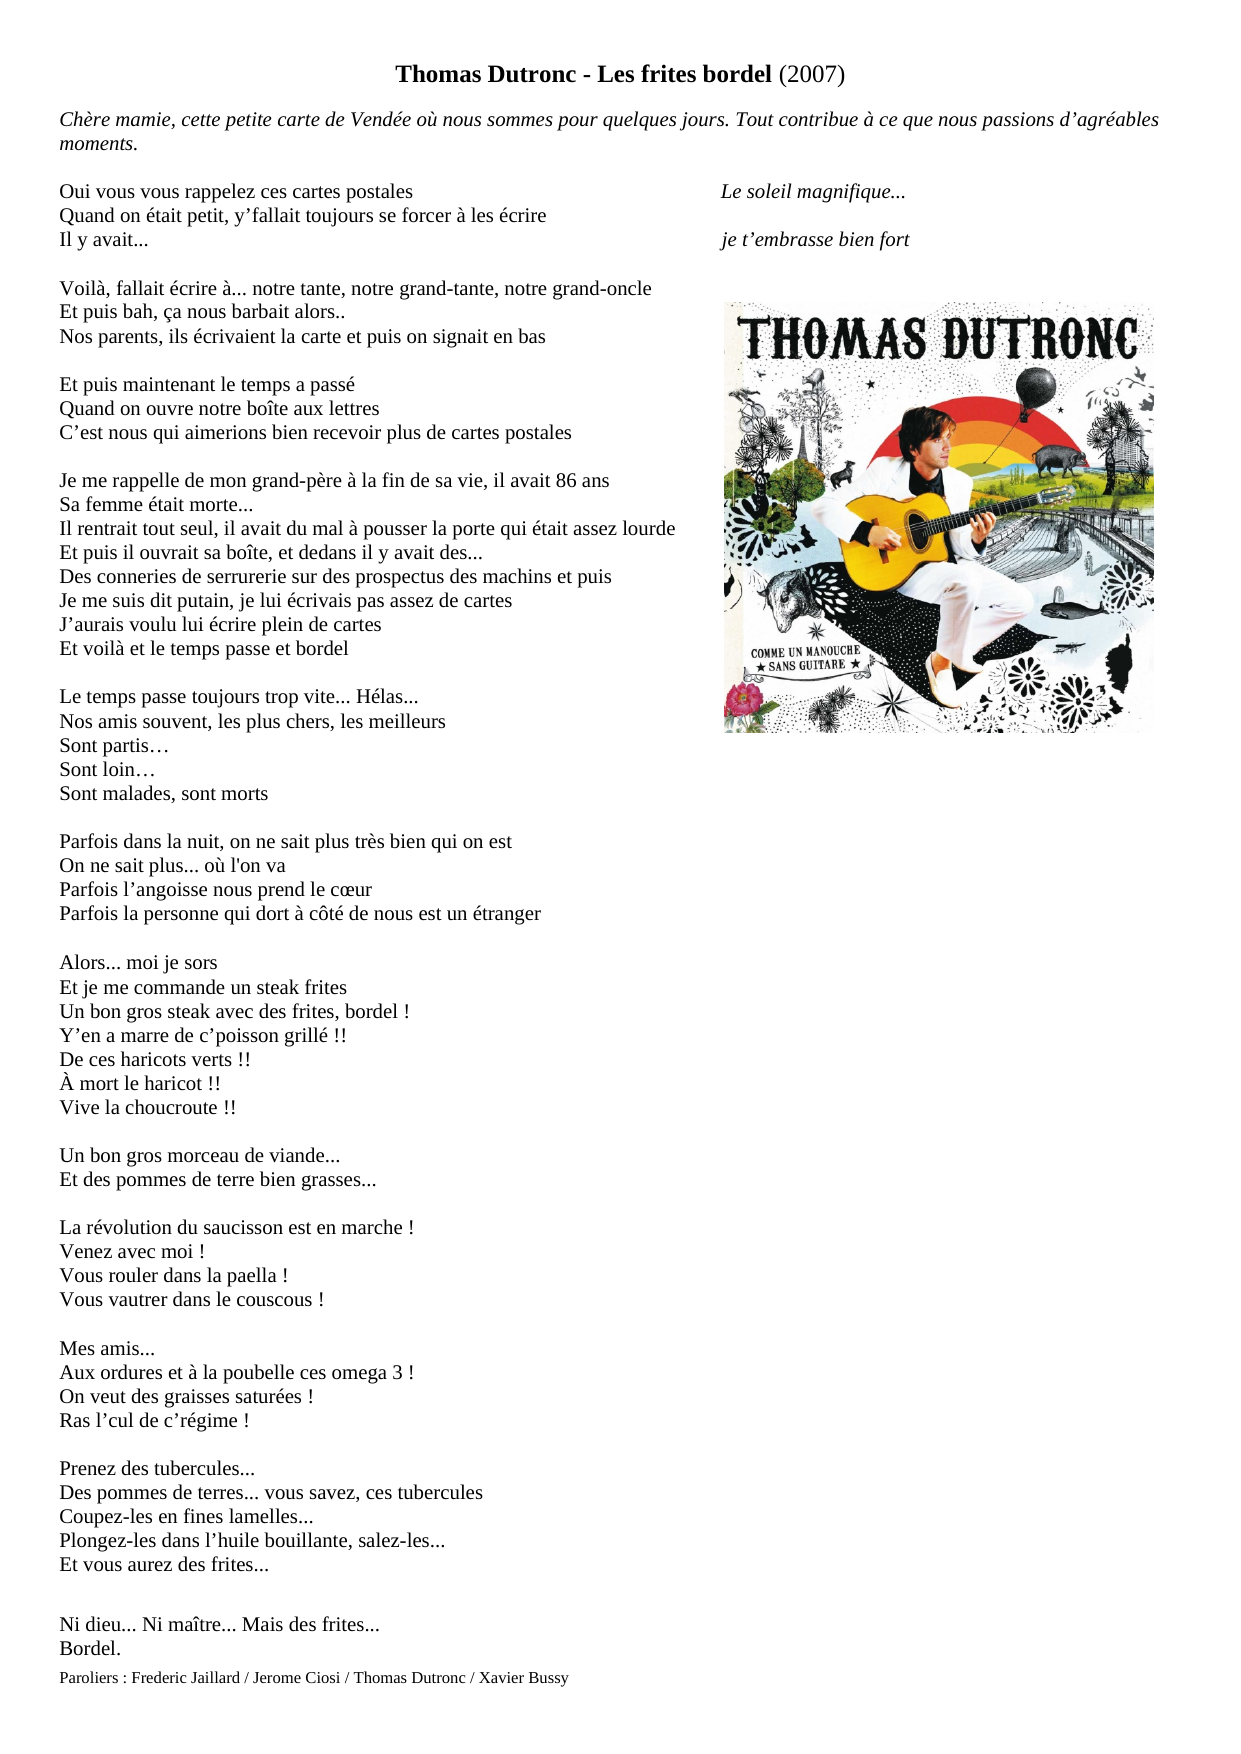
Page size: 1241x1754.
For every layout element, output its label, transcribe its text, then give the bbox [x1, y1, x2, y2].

text Thomas Dutronc - Les frites bordel (2007) [59, 59, 1181, 88]
picture [722, 302, 1154, 731]
text Ni dieu... Ni maître... Mais des frites... Bordel. [59, 1612, 1181, 1660]
text Chère mamie, cette petite carte de Vendée où nous sommes pour quelques jours. Tout contribue à ce que nous passions d’agréables moments. Oui vous vous rappelez ces cartes postales Le soleil magnifique... Quand on était petit, y’fallait toujours se forcer à les écrire Il y avait... je t’embrasse bien fort Voilà, fallait écrire à... notre tante, notre grand-tante, notre grand-oncle Et puis bah, ça nous barbait alors.. Nos parents, ils écrivaient la carte et puis on signait en bas Et puis maintenant le temps a passé Quand on ouvre notre boîte aux lettres C’est nous qui aimerions bien recevoir plus de cartes postales Je me rappelle de mon grand-père à la fin de sa vie, il avait 86 ans Sa femme était morte... Il rentrait tout seul, il avait du mal à pousser la porte qui était assez lourde Et puis il ouvrait sa boîte, et dedans il y avait des... Des conneries de serrurerie sur des prospectus des machins et puis Je me suis dit putain, je lui écrivais pas assez de cartes J’aurais voulu lui écrire plein de cartes Et voilà et le temps passe et bordel Le temps passe toujours trop vite... Hélas... Nos amis souvent, les plus chers, les meilleurs Sont partis… Sont loin… Sont malades, sont morts Parfois dans la nuit, on ne sait plus très bien qui on est On ne sait plus... où l'on va Parfois l’angoisse nous prend le cœur Parfois la personne qui dort à côté de nous est un étranger Alors... moi je sors Et je me commande un steak frites Un bon gros steak avec des frites, bordel ! Y’en a marre de c’poisson grillé !! De ces haricots verts !! À mort le haricot !! Vive la choucroute !! Un bon gros morceau de viande... Et des pommes de terre bien grasses... La révolution du saucisson est en marche ! Venez avec moi ! Vous rouler dans la paella ! Vous vautrer dans le couscous ! Mes amis... Aux ordures et à la poubelle ces omega 3 ! On veut des graisses saturées ! Ras l’cul de c’régime ! Prenez des tubercules... Des pommes de terres... vous savez, ces tubercules Coupez-les en fines lamelles... Plongez-les dans l’huile bouillante, salez-les... Et vous aurez des frites... [59, 107, 1181, 1604]
text Paroliers : Frederic Jaillard / Jerome Ciosi / Thomas Dutronc / Xavier Bussy [59, 1668, 1181, 1687]
